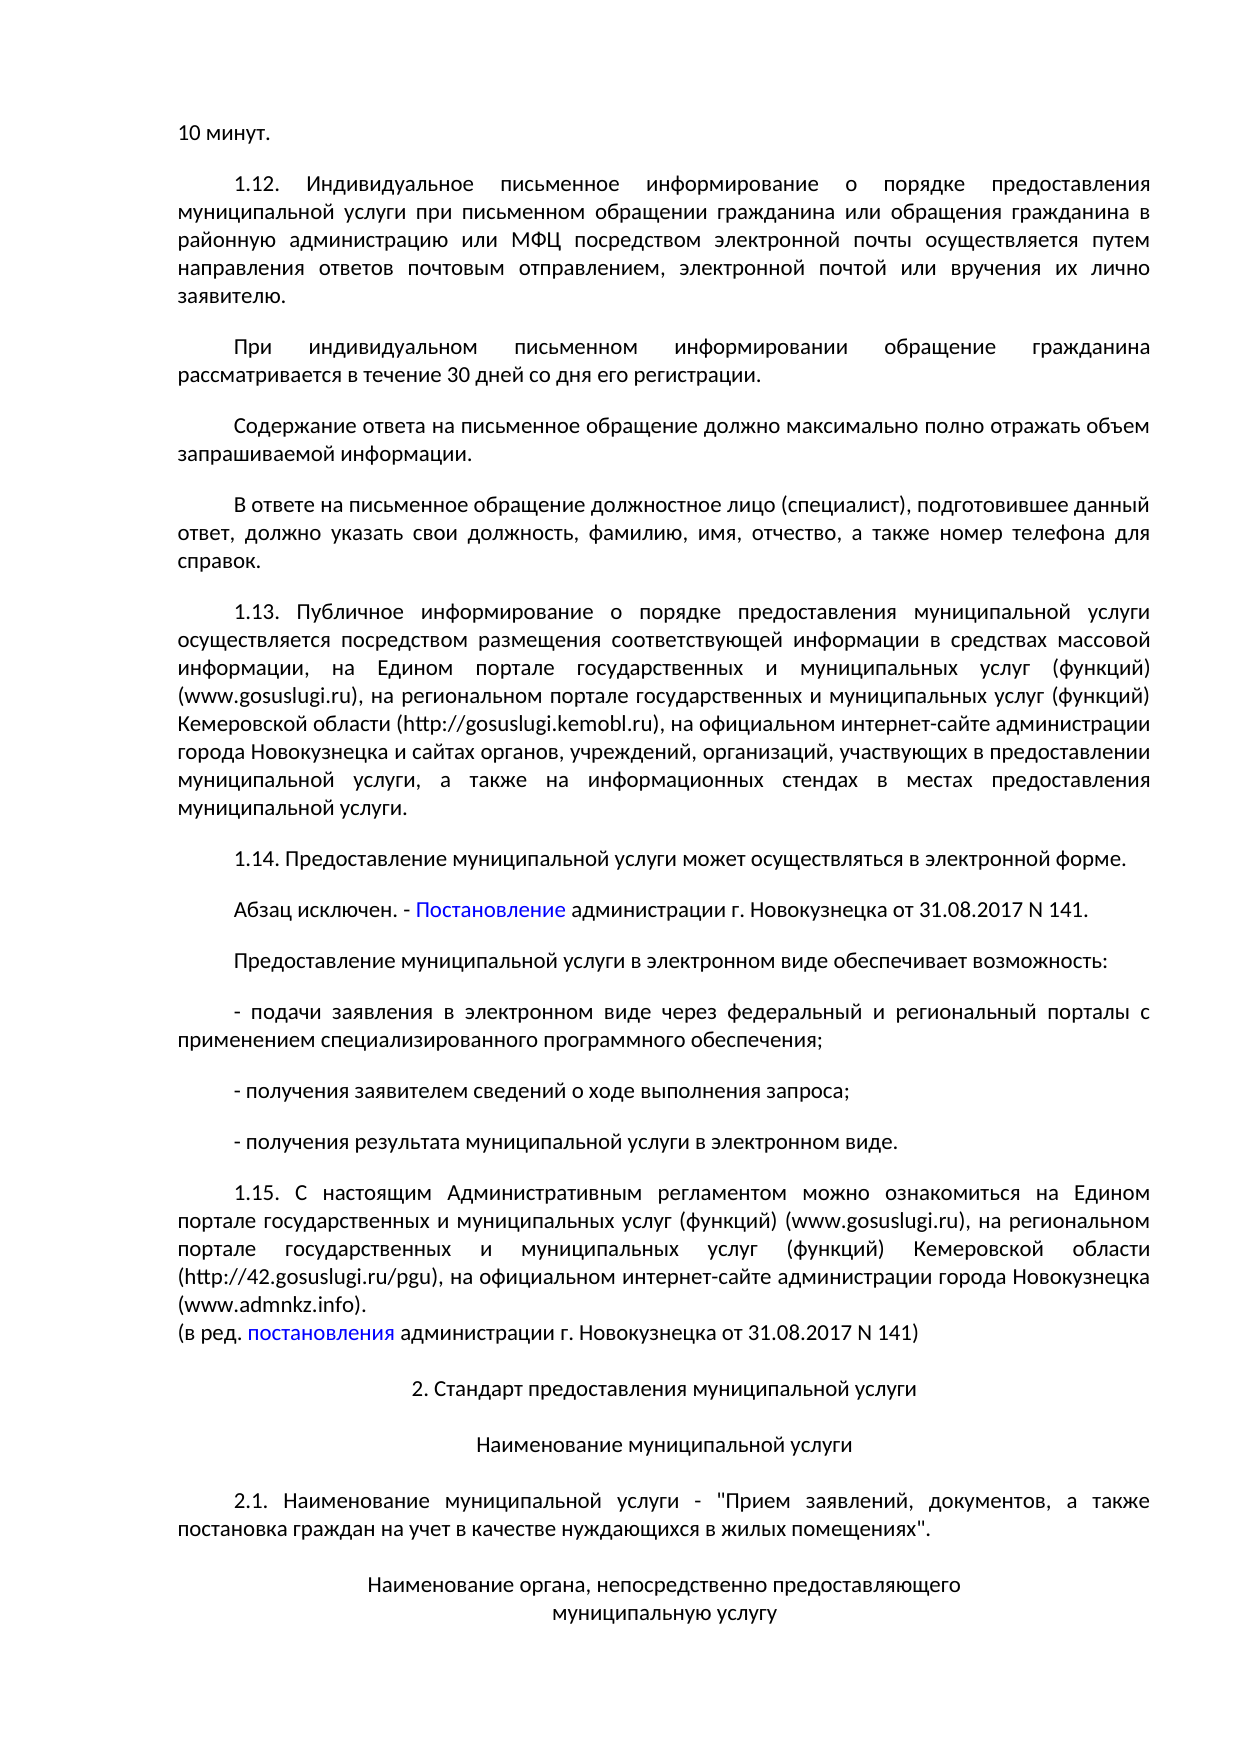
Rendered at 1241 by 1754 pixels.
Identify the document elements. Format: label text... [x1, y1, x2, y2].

text (в ред. постановления администрации г. Новокузнецка от 31.08.2017 N 141) [177, 1318, 1152, 1346]
text 1.12. Индивидуальное письменное информирование о порядке предоставления муниципальной услуги при письменном обращении гражданина или обращения гражданина в районную администрацию или МФЦ посредством электронной почты осуществляется путем направления ответов почтовым отправлением, электронной почтой или вручения их лично заявителю. [177, 169, 1152, 309]
text муниципальную услугу [177, 1598, 1152, 1626]
text - подачи заявления в электронном виде через федеральный и региональный порталы с применением специализированного программного обеспечения; [177, 997, 1152, 1053]
text Абзац исключен. - Постановление администрации г. Новокузнецка от 31.08.2017 N 141. [177, 895, 1152, 923]
text 2. Стандарт предоставления муниципальной услуги [177, 1374, 1152, 1402]
text 1.15. С настоящим Административным регламентом можно ознакомиться на Едином портале государственных и муниципальных услуг (функций) (www.gosuslugi.ru), на региональном портале государственных и муниципальных услуг (функций) Кемеровской области (http://42.gosuslugi.ru/pgu), на официальном интернет-сайте администрации города Новокузнецка (www.admnkz.info). [177, 1178, 1152, 1318]
text - получения заявителем сведений о ходе выполнения запроса; [177, 1076, 1152, 1104]
text Предоставление муниципальной услуги в электронном виде обеспечивает возможность: [177, 946, 1152, 974]
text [177, 118, 1152, 146]
text 1.13. Публичное информирование о порядке предоставления муниципальной услуги осуществляется посредством размещения соответствующей информации в средствах массовой информации, на Едином портале государственных и муниципальных услуг (функций) (www.gosuslugi.ru), на региональном портале государственных и муниципальных услуг (функций) Кемеровской области (http://gosuslugi.kemobl.ru), на официальном интернет-сайте администрации города Новокузнецка и сайтах органов, учреждений, организаций, участвующих в предоставлении муниципальной услуги, а также на информационных стендах в местах предоставления муниципальной услуги. [177, 597, 1152, 821]
text Содержание ответа на письменное обращение должно максимально полно отражать объем запрашиваемой информации. [177, 411, 1152, 467]
text При индивидуальном письменном информировании обращение гражданина рассматривается в течение 30 дней со дня его регистрации. [177, 332, 1152, 388]
text 2.1. Наименование муниципальной услуги - "Прием заявлений, документов, а также постановка граждан на учет в качестве нуждающихся в жилых помещениях". [177, 1486, 1152, 1542]
text Наименование органа, непосредственно предоставляющего [177, 1570, 1152, 1598]
text В ответе на письменное обращение должностное лицо (специалист), подготовившее данный ответ, должно указать свои должность, фамилию, имя, отчество, а также номер телефона для справок. [177, 490, 1152, 574]
text - получения результата муниципальной услуги в электронном виде. [177, 1127, 1152, 1155]
text Наименование муниципальной услуги [177, 1430, 1152, 1458]
text 1.14. Предоставление муниципальной услуги может осуществляться в электронной форме. [177, 844, 1152, 872]
